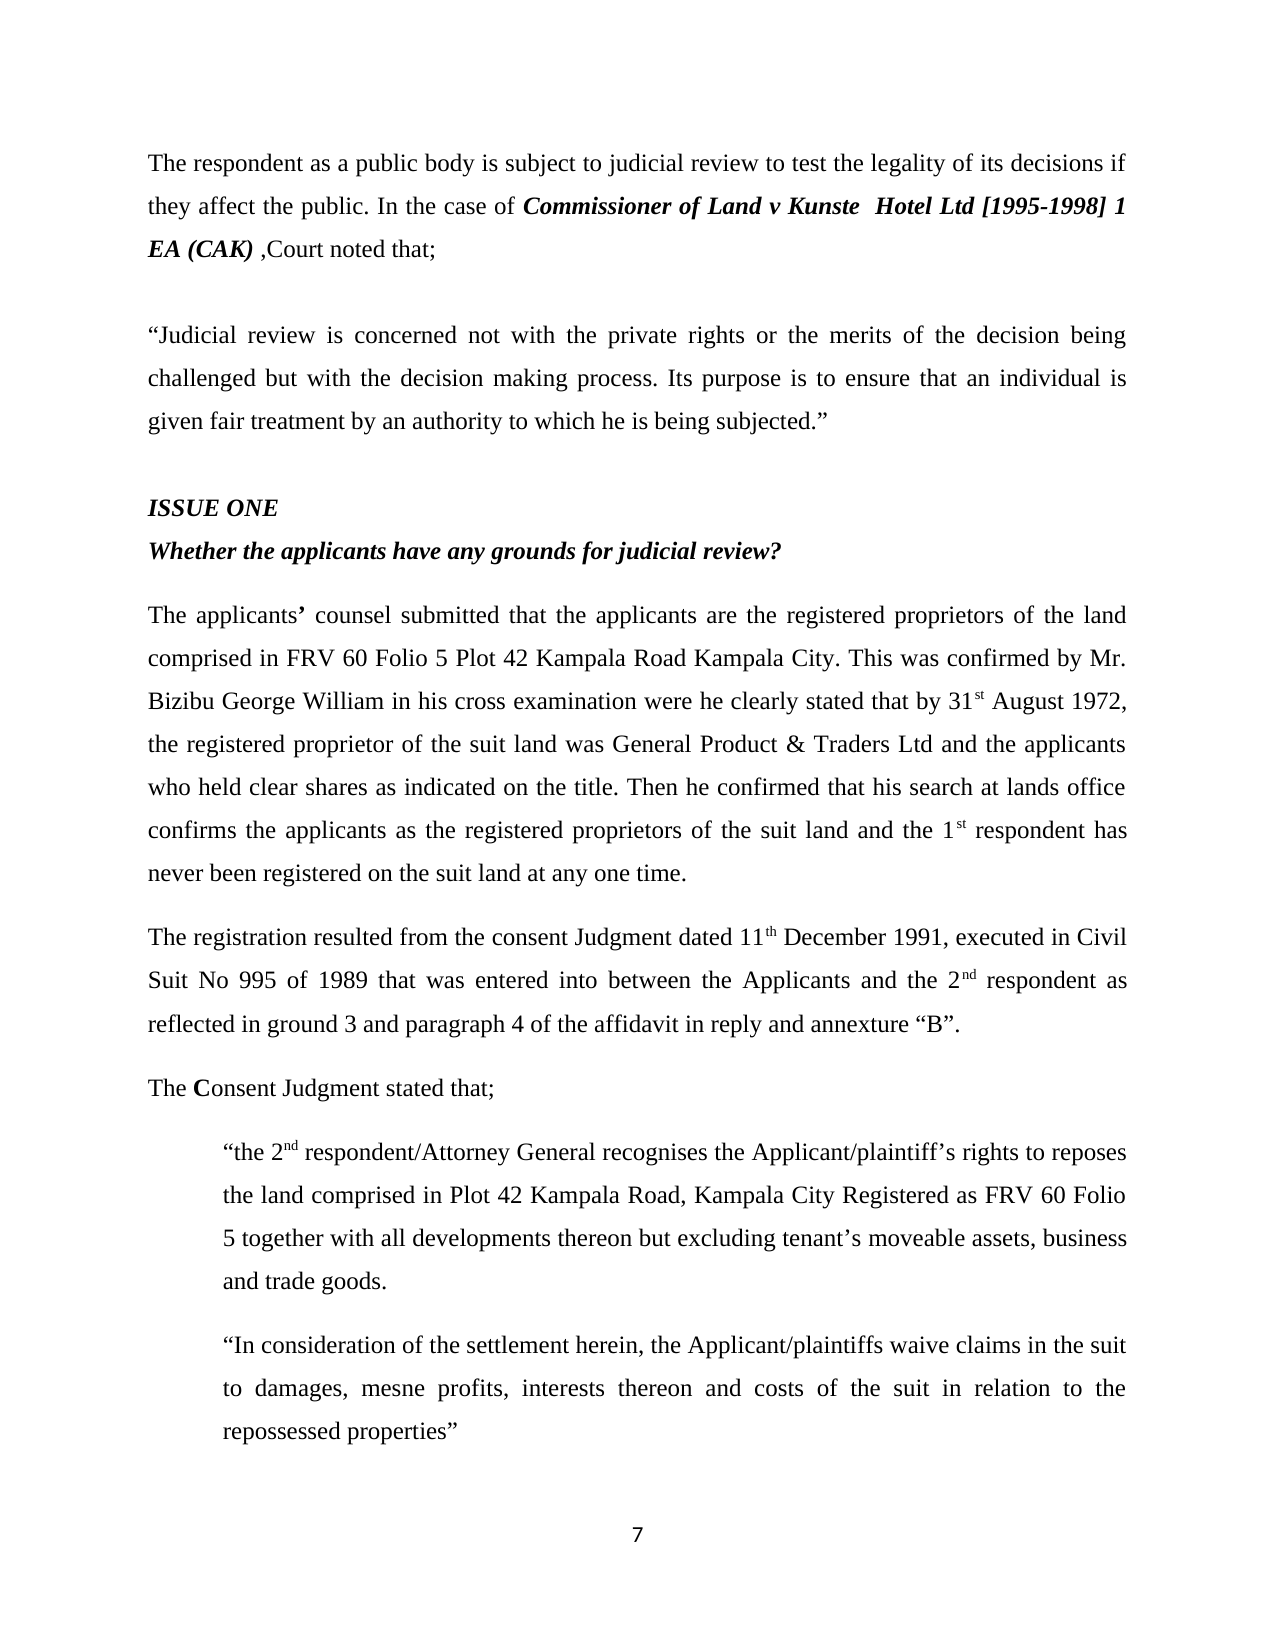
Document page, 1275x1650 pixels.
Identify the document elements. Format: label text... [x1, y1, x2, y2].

text “In consideration of the settlement herein, the Applicant/plaintiffs waive claims in the suit to damages, mesne profits, interests thereon and costs of the suit in relation to the repossessed properties” [223, 1330, 1127, 1445]
text The registration resulted from the consent Judgment dated 11th December 1991, executed in Civil Suit No 995 of 1989 that was entered into between the Applicants and the 2nd respondent as reflected in ground 3 and paragraph 4 of the affidavit in reply and annexture “B”. [148, 922, 1127, 1037]
text The Consent Judgment stated that; [148, 1073, 1127, 1101]
text Whether the applicants have any grounds for judicial review? [148, 536, 1127, 564]
text ISSUE ONE [148, 493, 1127, 521]
text The applicants’ counsel submitted that the applicants are the registered proprietors of the land comprised in FRV 60 Folio 5 Plot 42 Kampala Road Kampala City. This was confirmed by Mr. Bizibu George William in his cross examination were he clearly stated that by 31st August 1972, the registered proprietor of the suit land was General Product & Traders Ltd and the applicants who held clear shares as indicated on the title. Then he confirmed that his search at lands office confirms the applicants as the registered proprietors of the suit land and the 1st respondent has never been registered on the suit land at any one time. [148, 600, 1127, 887]
text The respondent as a public body is subject to judicial review to test the legality of its decisions if they affect the public. In the case of Commissioner of Land v Kunste Hotel Ltd [1995-1998] 1 EA (CAK) ,Court noted that; [148, 148, 1127, 263]
text “Judicial review is concerned not with the private rights or the merits of the decision being challenged but with the decision making process. Its purpose is to ensure that an individual is given fair treatment by an authority to which he is being subjected.” [148, 320, 1127, 435]
text “the 2nd respondent/Attorney General recognises the Applicant/plaintiff’s rights to reposes the land comprised in Plot 42 Kampala Road, Kampala City Registered as FRV 60 Folio 5 together with all developments thereon but excluding tenant’s moveable assets, business and trade goods. [223, 1137, 1127, 1295]
